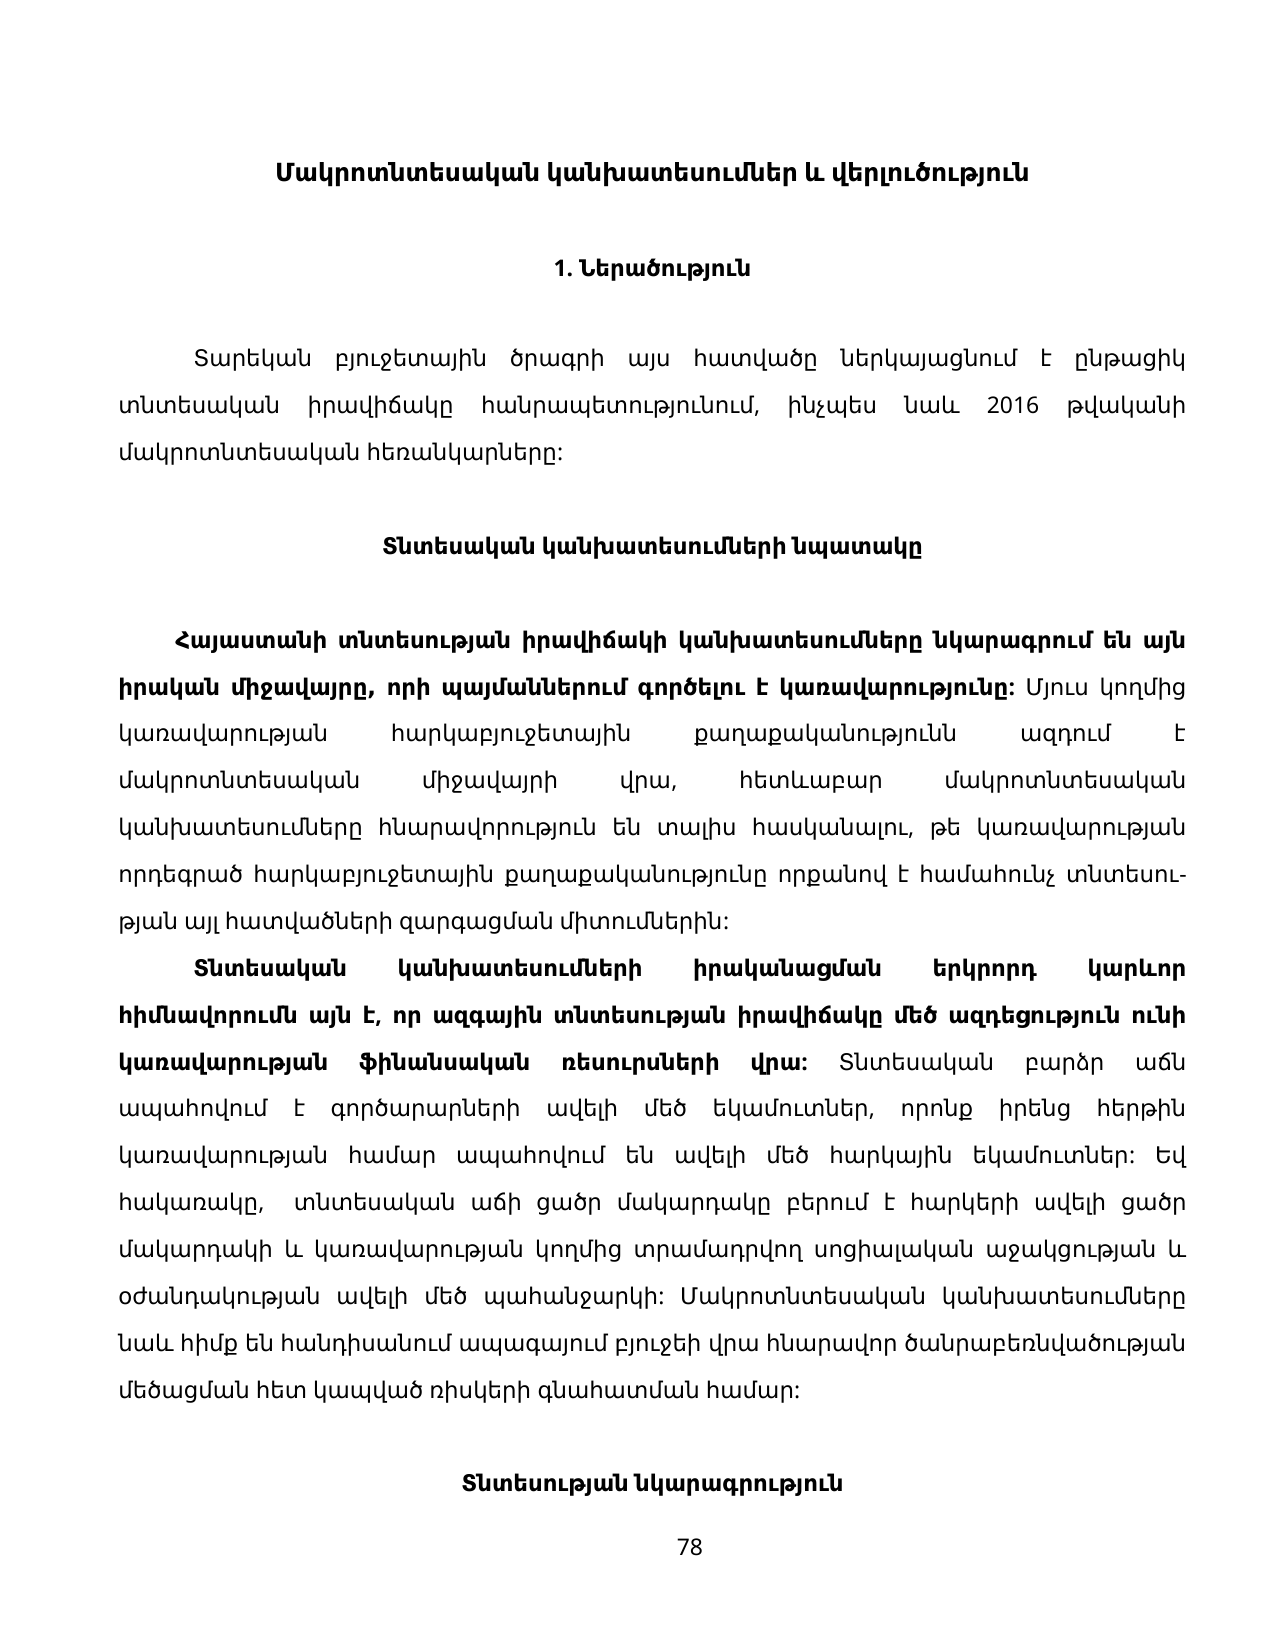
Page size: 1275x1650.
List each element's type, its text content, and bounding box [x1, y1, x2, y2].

text Հայաստանի տնտեսության իրավիճակի կանխատեսումները նկարագրում են այն իրական միջավայրը, որի պայմաններում գործելու է կառավարությունը: Մյուս կողմից կառավարության հարկաբյուջետային քաղաքականությունն ազդում է մակրոտնտեսական միջավայրի վրա, հետևաբար մակրոտնտեսական կանխատեսումները հնարավորություն են տալիս հասկանալու, թե կառավարության որդեգրած հարկաբյուջետային քաղաքականությունը որքանով է համահունչ տնտեսության այլ հատվածների զարգացման միտումներին: [118, 624, 1186, 936]
text 1. Ներածություն [118, 252, 1186, 284]
text Տնտեսական կանխատեսումների իրականացման երկրորդ կարևոր հիմնավորումն այն է, որ ազգային տնտեսության իրավիճակը մեծ ազդեցություն ունի կառավարության ֆինանսական ռեսուրսների վրա: Տնտեսական բարձր աճն ապահովում է գործարարների ավելի մեծ եկամուտներ, որոնք իրենց հերթին կառավարության համար ապահովում են ավելի մեծ հարկային եկամուտներ: Եվ հակառակը, տնտեսական աճի ցածր մակարդակը բերում է հարկերի ավելի ցածր մակարդակի և կառավարության կողմից տրամադրվող սոցիալական աջակցության և օժանդակության ավելի մեծ պահանջարկի: Մակրոտնտեսական կանխատեսումները նաև հիմք են հանդիսանում ապագայում բյուջեի վրա հնարավոր ծանրաբեռնվածության մեծացման հետ կապված ռիսկերի գնահատման համար: [118, 952, 1186, 1405]
text Տնտեսական կանխատեսումների նպատակը [118, 530, 1186, 561]
text Մակրոտնտեսական կանխատեսումներ և վերլուծություն [118, 154, 1186, 188]
text Տարեկան բյուջետային ծրագրի այս հատվածը ներկայացնում է ընթացիկ տնտեսական իրավիճակը հանրապետությունում, ինչպես նաև 2016 թվականի մակրոտնտեսական հեռանկարները: [118, 342, 1186, 467]
text Տնտեսության նկարագրություն [118, 1467, 1186, 1499]
